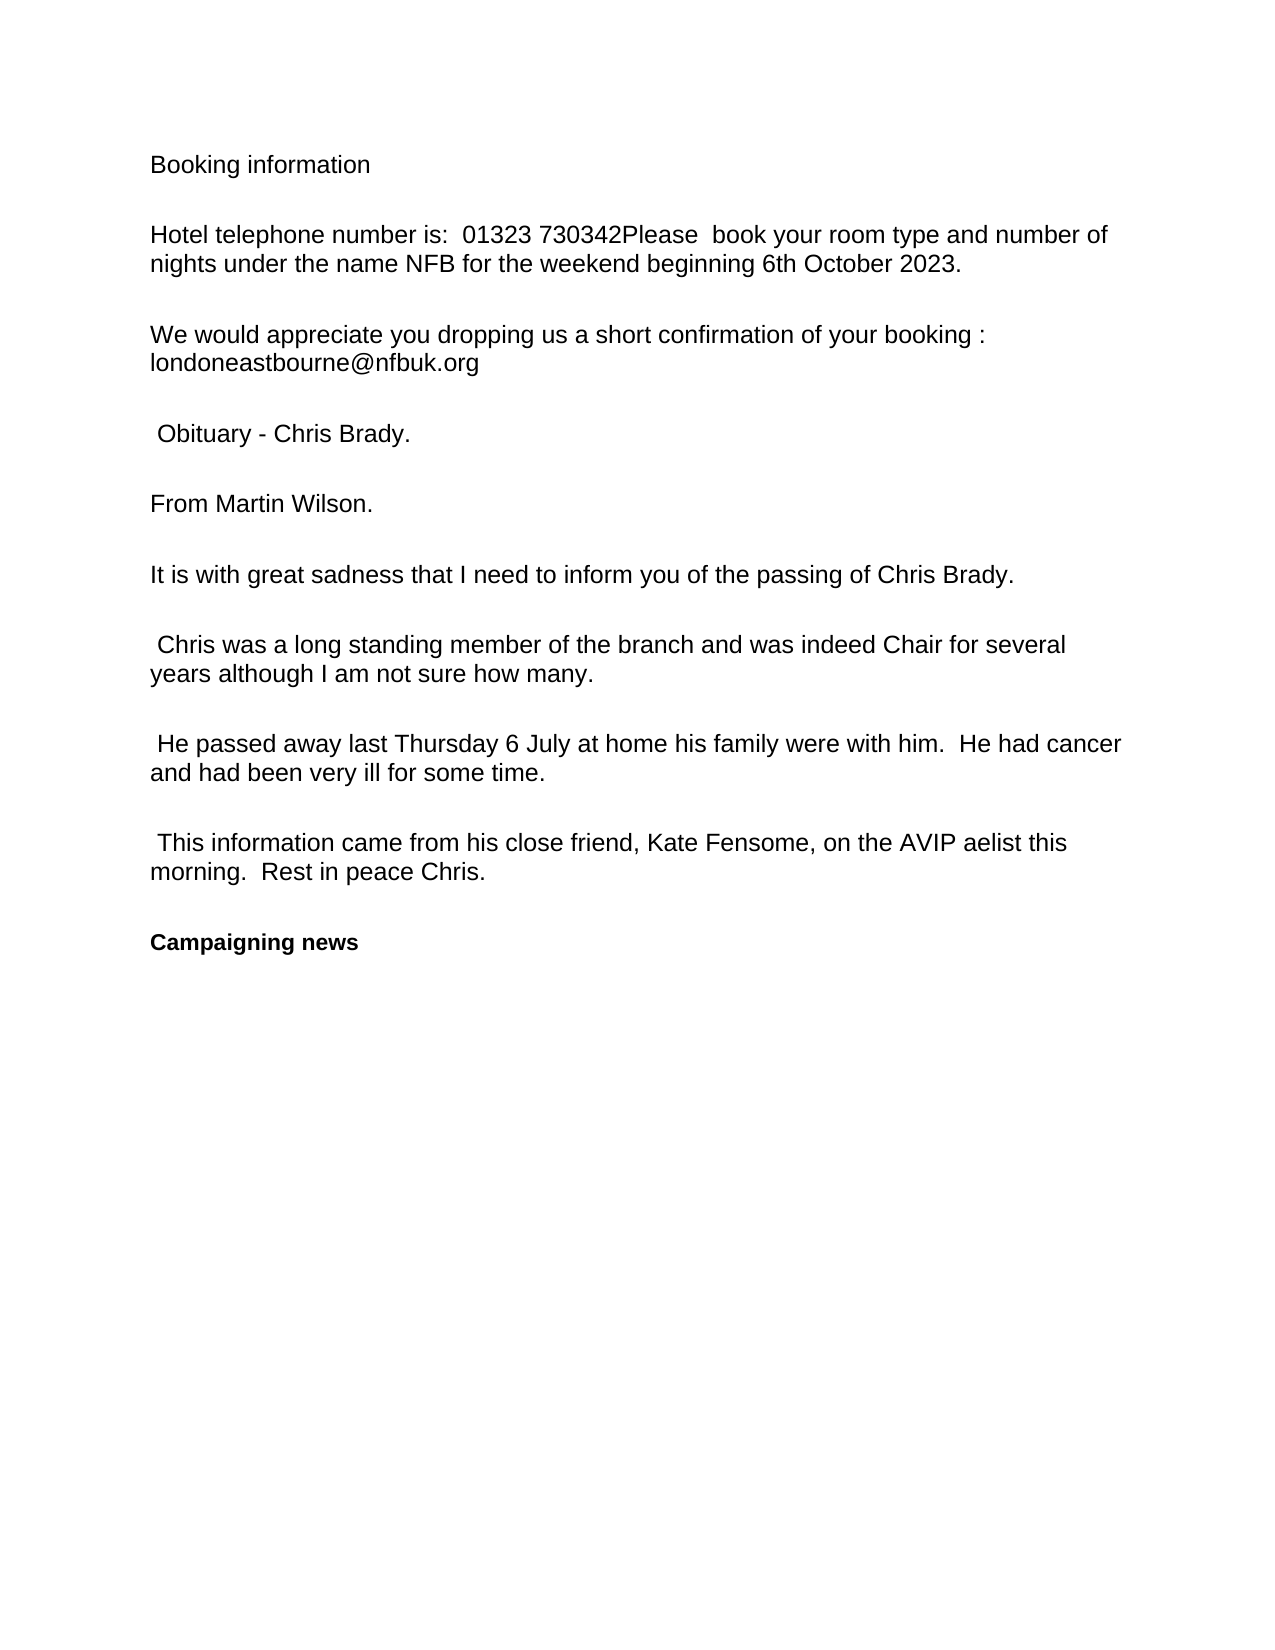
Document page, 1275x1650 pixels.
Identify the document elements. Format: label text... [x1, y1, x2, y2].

subtitle We would appreciate you dropping us a short confirmation of your booking : londoneastbourne@nfbuk.org [150, 319, 1125, 377]
text Campaigning news [150, 928, 1125, 955]
subtitle Hotel telephone number is: 01323 730342Please book your room type and number of nights under the name NFB for the weekend beginning 6th October 2023. [150, 220, 1125, 278]
subtitle It is with great sadness that I need to inform you of the passing of Chris Brady. [150, 559, 1125, 588]
subtitle He passed away last Thursday 6 July at home his family were with him. He had cancer and had been very ill for some time. [150, 729, 1125, 787]
subtitle Booking information [150, 150, 1125, 179]
subtitle Chris was a long standing member of the branch and was indeed Chair for several years although I am not sure how many. [150, 630, 1125, 687]
subtitle From Martin Wilson. [150, 489, 1125, 518]
subtitle Obituary - Chris Brady. [150, 419, 1125, 447]
subtitle This information came from his close friend, Kate Fensome, on the AVIP aelist this morning. Rest in peace Chris. [150, 828, 1125, 886]
